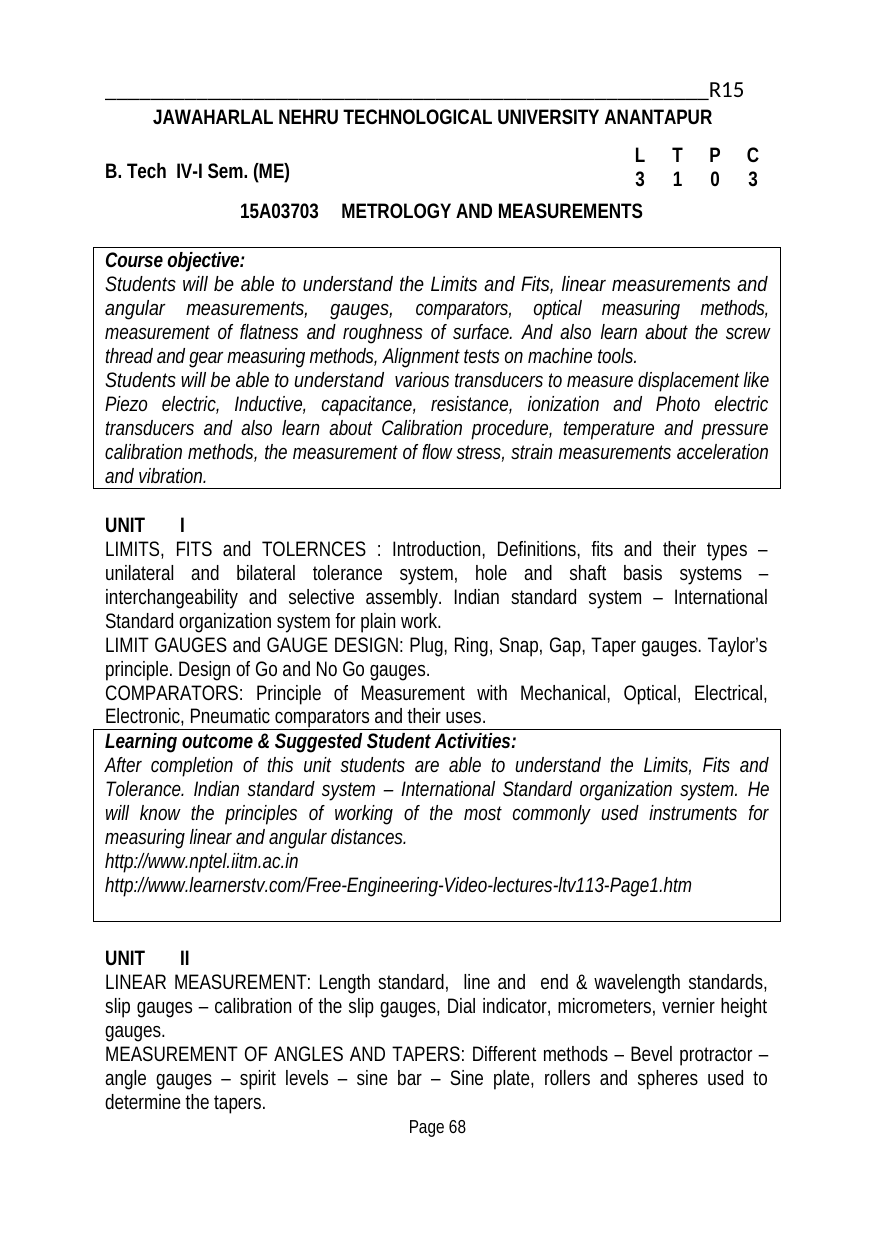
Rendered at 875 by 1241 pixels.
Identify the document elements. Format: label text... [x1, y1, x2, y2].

table_cell B. Tech IV-I Sem. (ME) [94, 143, 621, 199]
text LIMITS, FITS and TOLERNCES : Introduction, Definitions, fits and their types – unilateral and bilateral tolerance system, hole and shaft basis systems – interchangeability and selective assembly. Indian standard system – International Standard organization system for plain work. [105, 537, 769, 633]
text COMPARATORS: Principle of Measurement with Mechanical, Optical, Electrical, Electronic, Pneumatic comparators and their uses. [105, 681, 769, 728]
table_cell 0 [696, 166, 733, 199]
text LIMIT GAUGES and GAUGE DESIGN: Plug, Ring, Snap, Gap, Taper gauges. Taylor’s principle. Design of Go and No Go gauges. [105, 633, 769, 681]
table_cell 1 [659, 166, 696, 199]
text UNIT I [105, 513, 769, 537]
table_cell 3 [734, 166, 772, 199]
table_cell METROLOGY AND MEASUREMENTS [330, 199, 772, 223]
table_cell P [696, 143, 733, 166]
table_cell 3 [621, 166, 658, 199]
table_cell C [734, 143, 772, 166]
table_cell 15A03703 [94, 199, 330, 223]
table_header JAWAHARLAL NEHRU TECHNOLOGICAL UNIVERSITY ANANTAPUR [94, 105, 772, 142]
text LINEAR MEASUREMENT: Length standard, line and end & wavelength standards, slip gauges – calibration of the slip gauges, Dial indicator, micrometers, vernier height gauges. [105, 970, 769, 1042]
table_header Course objective: Students will be able to understand the Limits and Fits, linear measurements and angular measurements, gauges, comparators, optical measuring methods, measurement of flatness and roughness of surface. And also learn about the screw thread and gear measuring methods, Alignment tests on machine tools. Students will be able to understand various transducers to measure displacement like Piezo electric, Inductive, capacitance, resistance, ionization and Photo electric transducers and also learn about Calibration procedure, temperature and pressure calibration methods, the measurement of flow stress, strain measurements acceleration and vibration. [94, 248, 780, 488]
table_cell T [659, 143, 696, 166]
table_header Learning outcome & Suggested Student Activities: After completion of this unit students are able to understand the Limits, Fits and Tolerance. Indian standard system – International Standard organization system. He will know the principles of working of the most commonly used instruments for measuring linear and angular distances. http://www.nptel.iitm.ac.in http://www.learnerstv.com/Free-Engineering-Video-lectures-ltv113-Page1.htm [94, 730, 780, 921]
text MEASUREMENT OF ANGLES AND TAPERS: Different methods – Bevel protractor – angle gauges – spirit levels – sine bar – Sine plate, rollers and spheres used to determine the tapers. [105, 1042, 769, 1114]
text UNIT II [105, 946, 769, 970]
table_cell L [621, 143, 658, 166]
